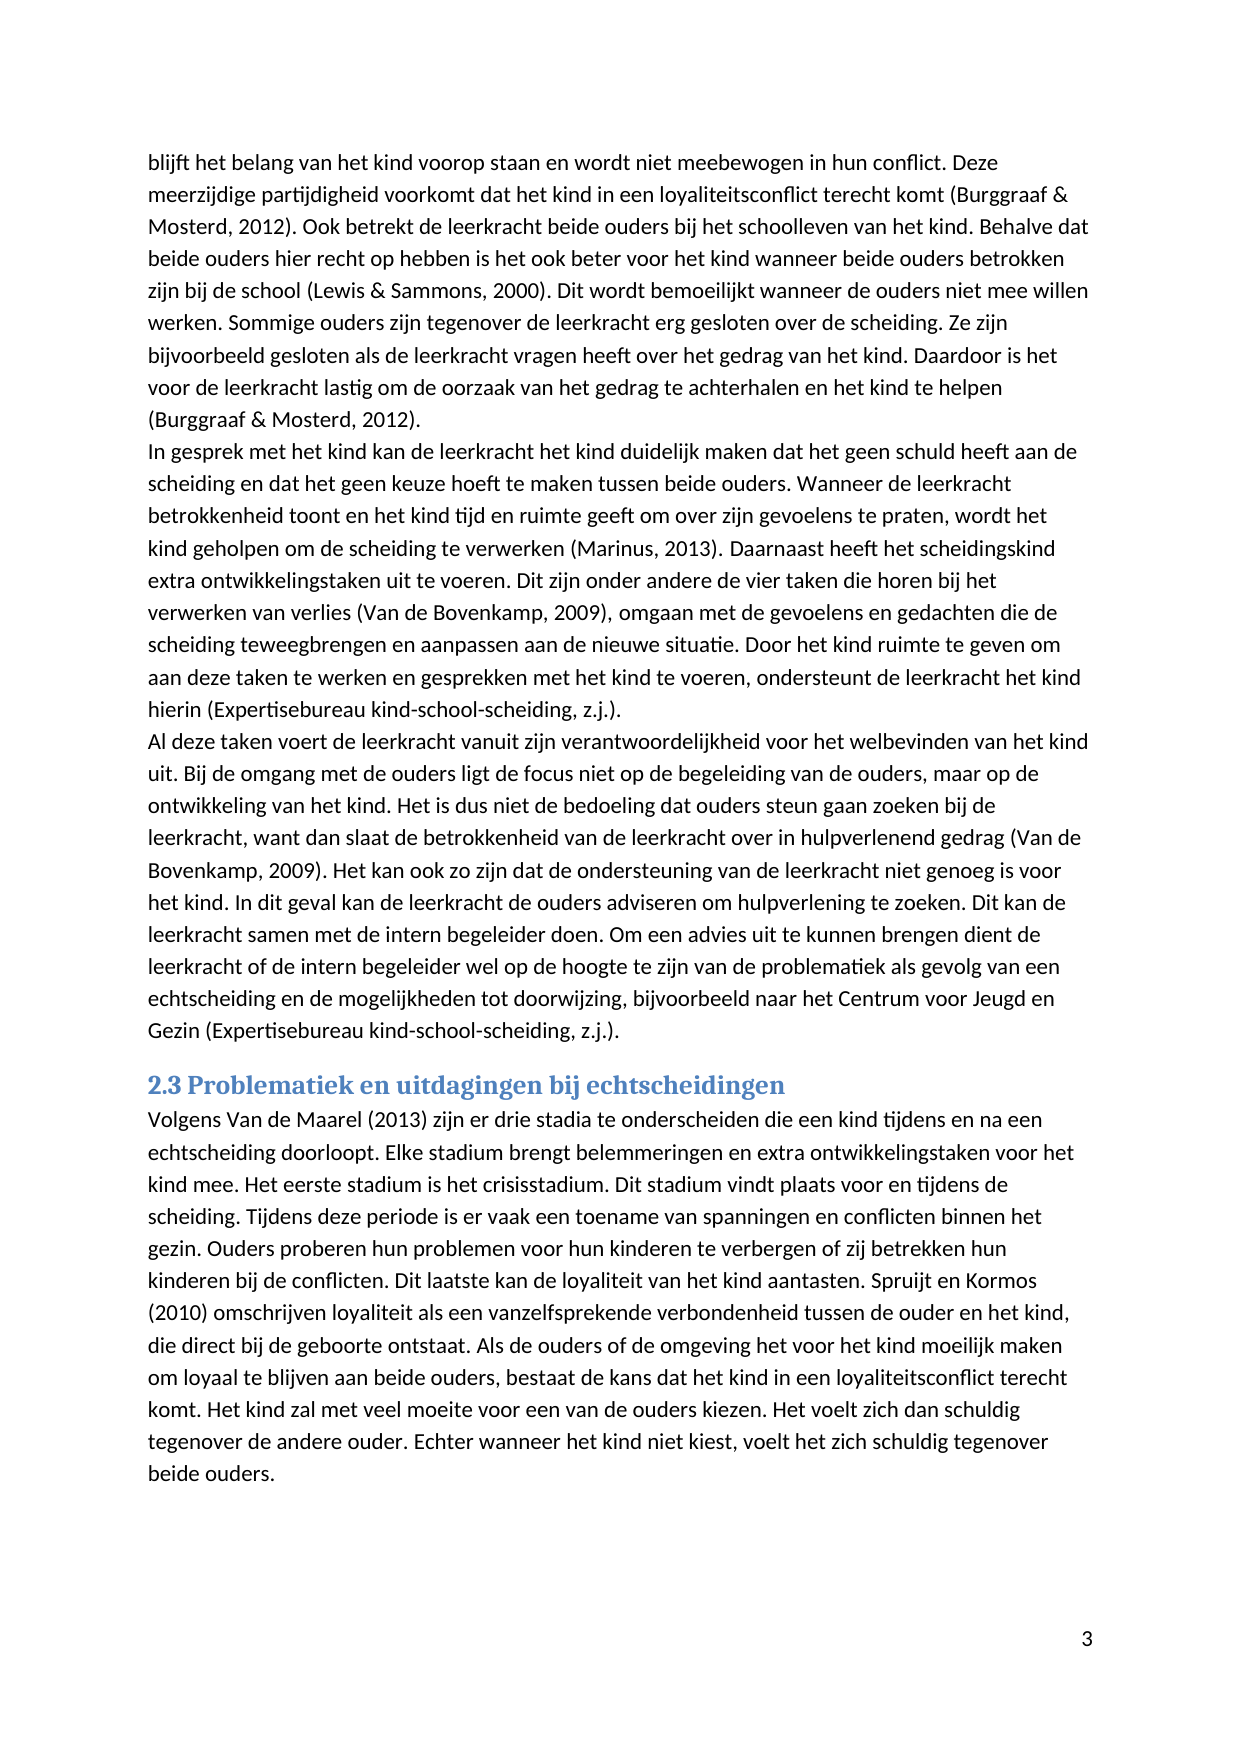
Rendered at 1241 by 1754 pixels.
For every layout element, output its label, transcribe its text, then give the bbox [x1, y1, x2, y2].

text Volgens Van de Maarel (2013) zijn er drie stadia te onderscheiden die een kind tijdens en na een echtscheiding doorloopt. Elke stadium brengt belemmeringen en extra ontwikkelingstaken voor het kind mee. Het eerste stadium is het crisisstadium. Dit stadium vindt plaats voor en tijdens de scheiding. Tijdens deze periode is er vaak een toename van spanningen en conflicten binnen het gezin. Ouders proberen hun problemen voor hun kinderen te verbergen of zij betrekken hun kinderen bij de conflicten. Dit laatste kan de loyaliteit van het kind aantasten. Spruijt en Kormos (2010) omschrijven loyaliteit als een vanzelfsprekende verbondenheid tussen de ouder en het kind, die direct bij de geboorte ontstaat. Als de ouders of de omgeving het voor het kind moeilijk maken om loyaal te blijven aan beide ouders, bestaat de kans dat het kind in een loyaliteitsconflict terecht komt. Het kind zal met veel moeite voor een van de ouders kiezen. Het voelt zich dan schuldig tegenover de andere ouder. Echter wanneer het kind niet kiest, voelt het zich schuldig tegenover beide ouders. [148, 1105, 1093, 1487]
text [148, 148, 1093, 433]
subtitle 2.3 Problematiek en uitdagingen bij echtscheidingen [148, 1070, 1093, 1101]
text In gesprek met het kind kan de leerkracht het kind duidelijk maken dat het geen schuld heeft aan de scheiding en dat het geen keuze hoeft te maken tussen beide ouders. Wanneer de leerkracht betrokkenheid toont en het kind tijd en ruimte geeft om over zijn gevoelens te praten, wordt het kind geholpen om de scheiding te verwerken (Marinus, 2013). Daarnaast heeft het scheidingskind extra ontwikkelingstaken uit te voeren. Dit zijn onder andere de vier taken die horen bij het verwerken van verlies (Van de Bovenkamp, 2009), omgaan met de gevoelens en gedachten die de scheiding teweegbrengen en aanpassen aan de nieuwe situatie. Door het kind ruimte te geven om aan deze taken te werken en gesprekken met het kind te voeren, ondersteunt de leerkracht het kind hierin (Expertisebureau kind-school-scheiding, z.j.). [148, 437, 1093, 723]
text Al deze taken voert de leerkracht vanuit zijn verantwoordelijkheid voor het welbevinden van het kind uit. Bij de omgang met de ouders ligt de focus niet op de begeleiding van de ouders, maar op de ontwikkeling van het kind. Het is dus niet de bedoeling dat ouders steun gaan zoeken bij de leerkracht, want dan slaat de betrokkenheid van de leerkracht over in hulpverlenend gedrag (Van de Bovenkamp, 2009). Het kan ook zo zijn dat de ondersteuning van de leerkracht niet genoeg is voor het kind. In dit geval kan de leerkracht de ouders adviseren om hulpverlening te zoeken. Dit kan de leerkracht samen met de intern begeleider doen. Om een advies uit te kunnen brengen dient de leerkracht of de intern begeleider wel op de hoogte te zijn van de problematiek als gevolg van een echtscheiding en de mogelijkheden tot doorwijzing, bijvoorbeeld naar het Centrum voor Jeugd en Gezin (Expertisebureau kind-school-scheiding, z.j.). [148, 727, 1093, 1045]
